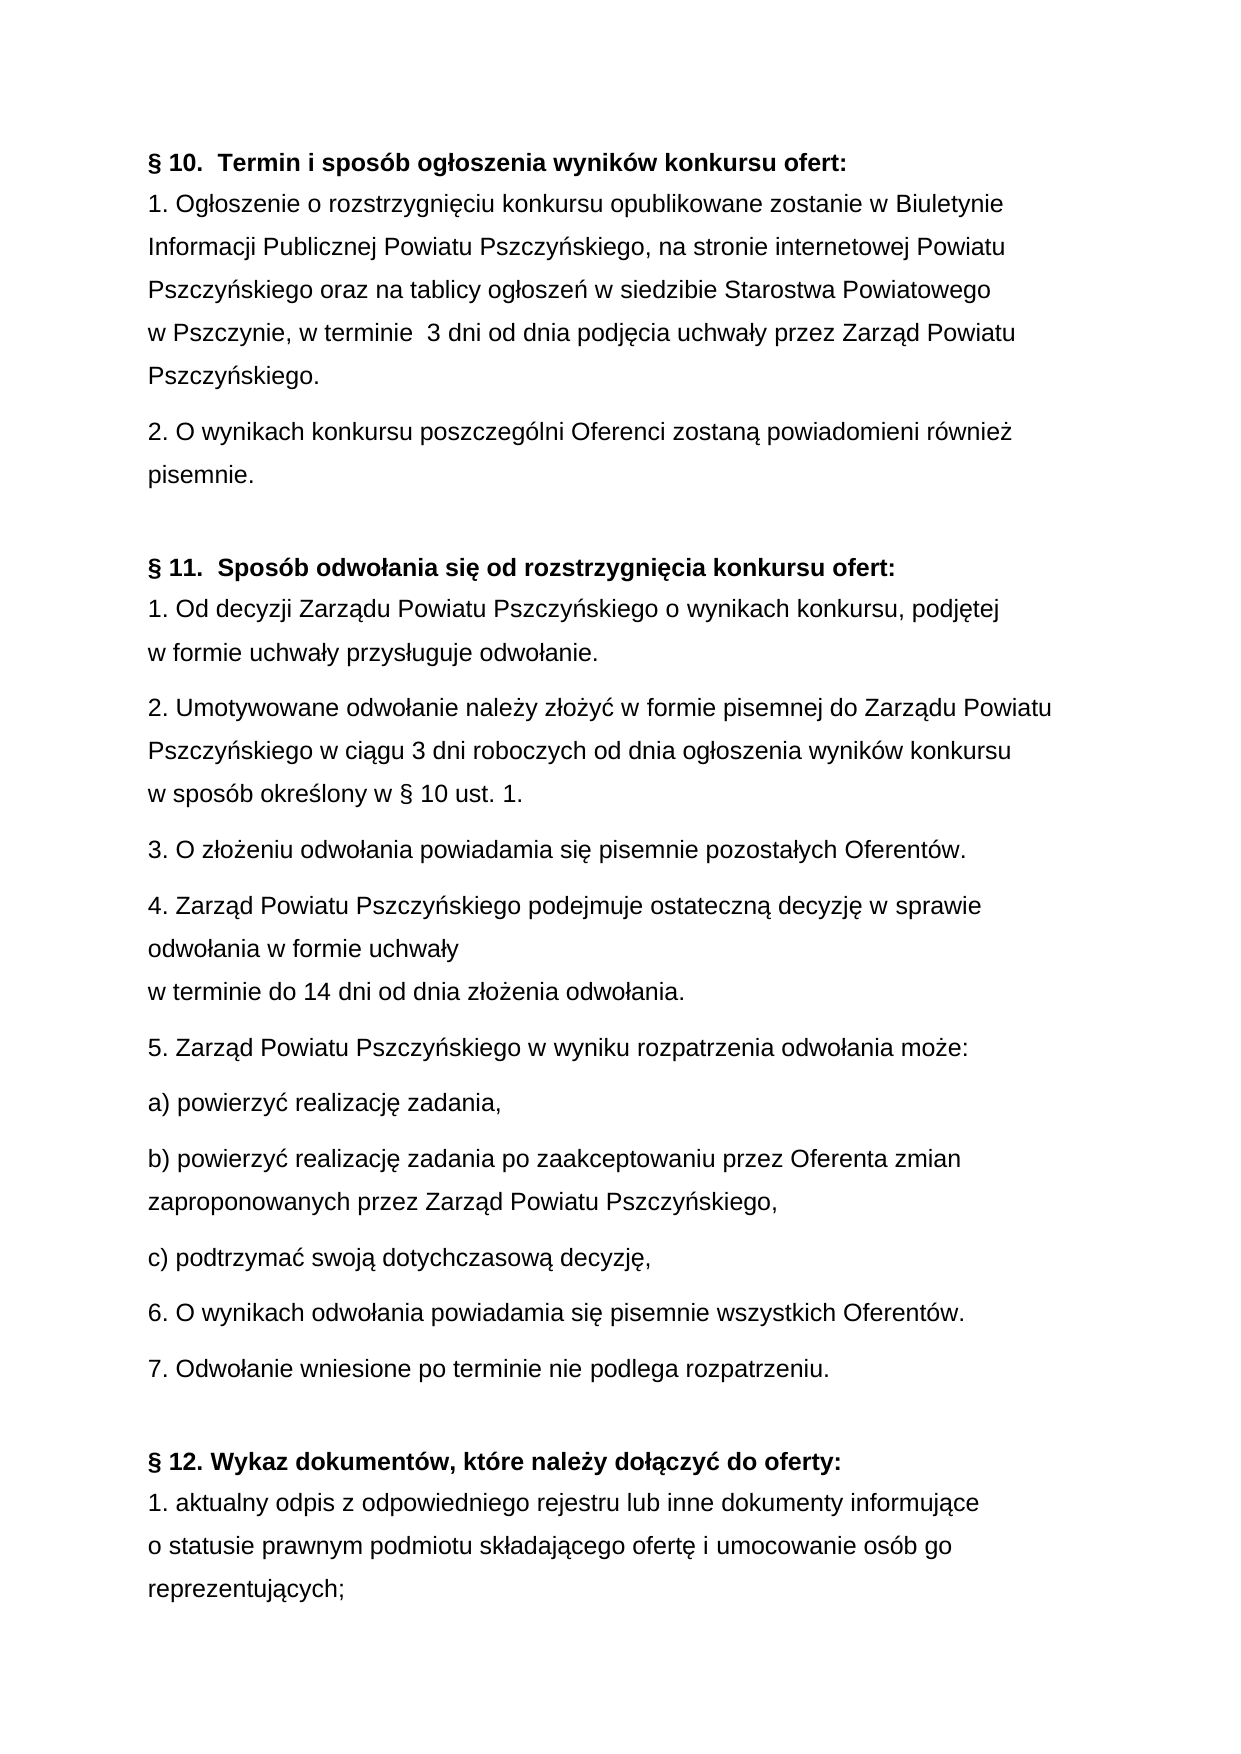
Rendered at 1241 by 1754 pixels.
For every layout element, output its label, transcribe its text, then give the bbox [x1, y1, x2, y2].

text b) powierzyć realizację zadania po zaakceptowaniu przez Oferenta zmian zaproponowanych przez Zarząd Powiatu Pszczyńskiego, [148, 1144, 1093, 1216]
text 6. O wynikach odwołania powiadamia się pisemnie wszystkich Oferentów. [148, 1298, 1093, 1327]
text 7. Odwołanie wniesione po terminie nie podlega rozpatrzeniu. [148, 1354, 1093, 1383]
text 2. O wynikach konkursu poszczególni Oferenci zostaną powiadomieni również pisemnie. [148, 417, 1093, 489]
subtitle § 11. Sposób odwołania się od rozstrzygnięcia konkursu ofert: [148, 553, 1093, 582]
text a) powierzyć realizację zadania, [148, 1088, 1093, 1117]
text 5. Zarząd Powiatu Pszczyńskiego w wyniku rozpatrzenia odwołania może: [148, 1033, 1093, 1061]
text 1. Ogłoszenie o rozstrzygnięciu konkursu opublikowane zostanie w Biuletynie Informacji Publicznej Powiatu Pszczyńskiego, na stronie internetowej Powiatu Pszczyńskiego oraz na tablicy ogłoszeń w siedzibie Starostwa Powiatowego w Pszczynie, w terminie 3 dni od dnia podjęcia uchwały przez Zarząd Powiatu Pszczyńskiego. [148, 189, 1093, 390]
text c) podtrzymać swoją dotychczasową decyzję, [148, 1243, 1093, 1271]
subtitle § 12. Wykaz dokumentów, które należy dołączyć do oferty: [148, 1447, 1093, 1476]
text 4. Zarząd Powiatu Pszczyńskiego podejmuje ostateczną decyzję w sprawie odwołania w formie uchwały w terminie do 14 dni od dnia złożenia odwołania. [148, 891, 1093, 1006]
text 1. aktualny odpis z odpowiedniego rejestru lub inne dokumenty informujące o statusie prawnym podmiotu składającego ofertę i umocowanie osób go reprezentujących; [148, 1488, 1093, 1603]
text 3. O złożeniu odwołania powiadamia się pisemnie pozostałych Oferentów. [148, 835, 1093, 864]
subtitle § 10. Termin i sposób ogłoszenia wyników konkursu ofert: [148, 148, 1093, 176]
text 2. Umotywowane odwołanie należy złożyć w formie pisemnej do Zarządu Powiatu Pszczyńskiego w ciągu 3 dni roboczych od dnia ogłoszenia wyników konkursu w sposób określony w § 10 ust. 1. [148, 693, 1093, 808]
text 1. Od decyzji Zarządu Powiatu Pszczyńskiego o wynikach konkursu, podjętej w formie uchwały przysługuje odwołanie. [148, 594, 1093, 666]
